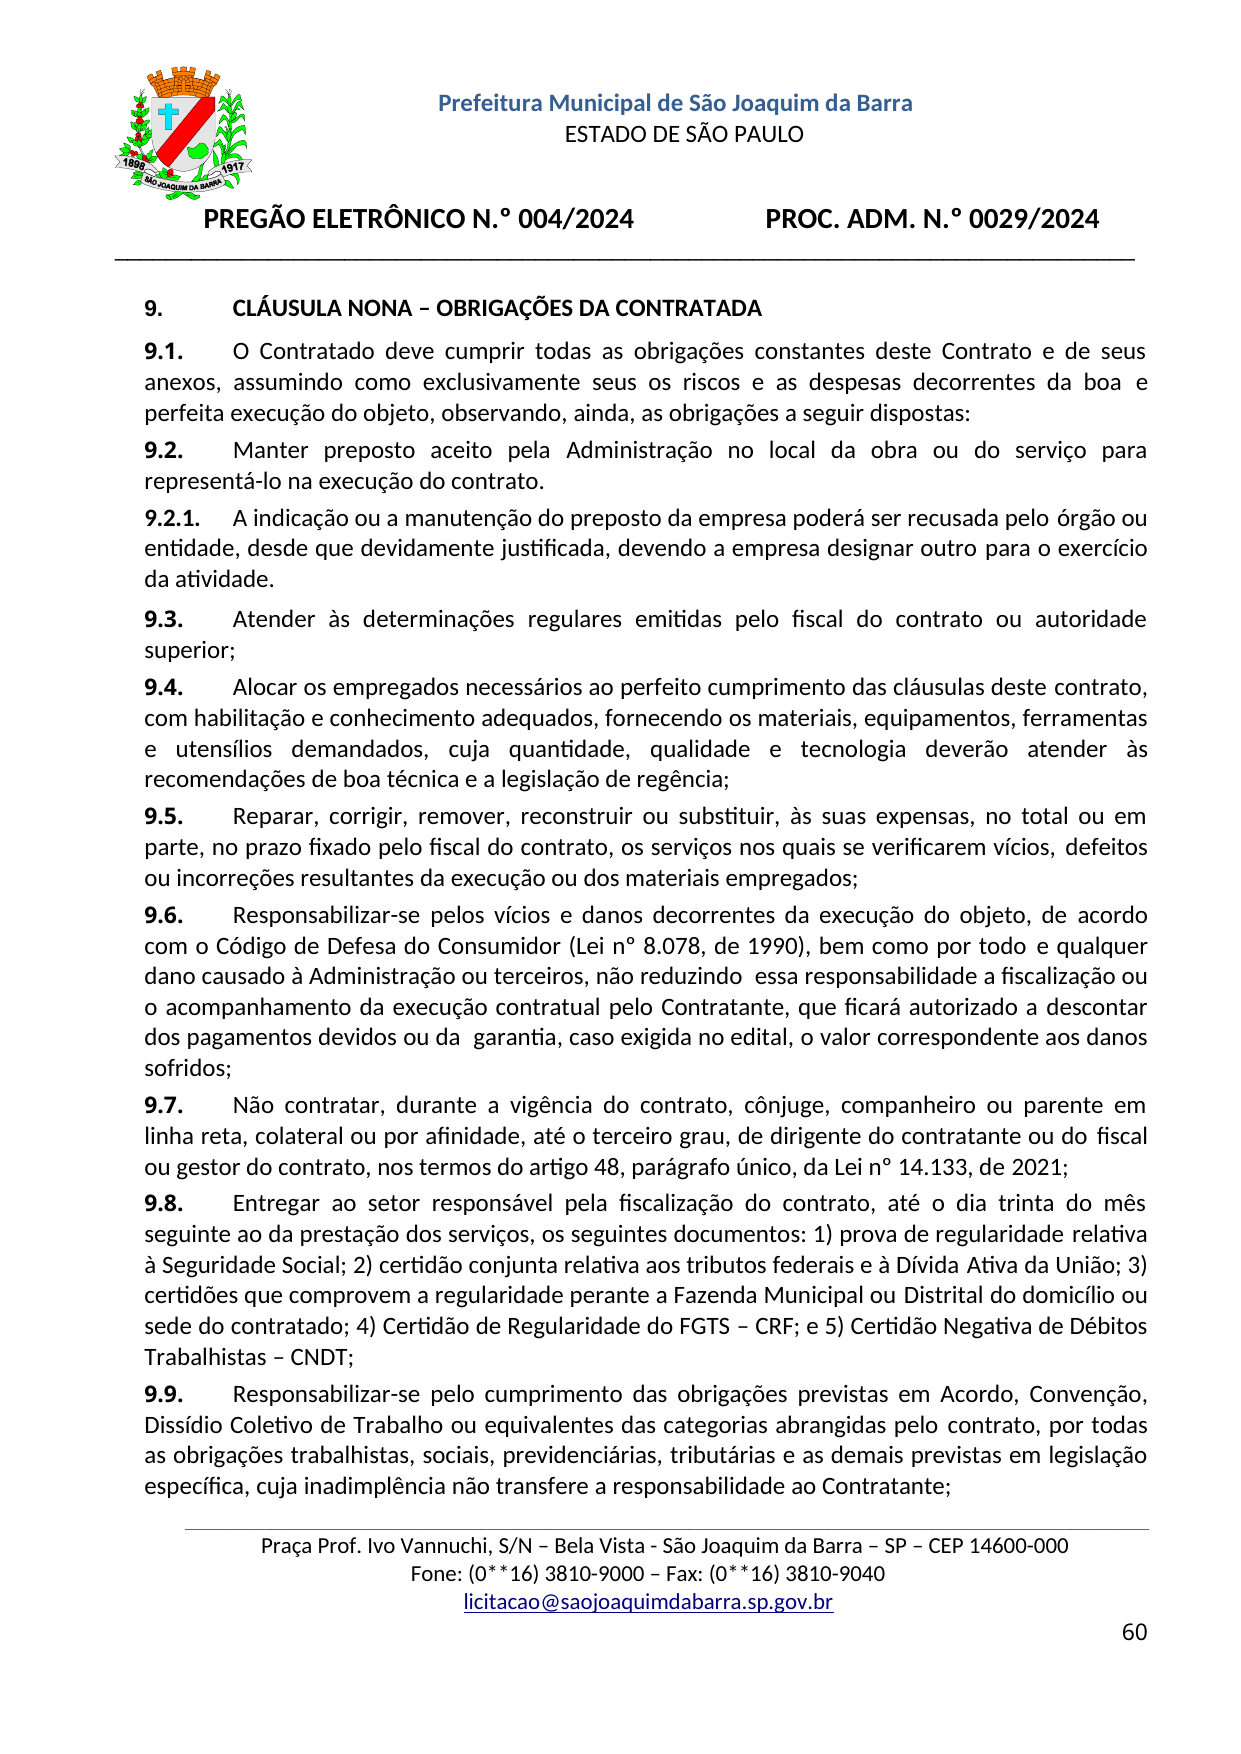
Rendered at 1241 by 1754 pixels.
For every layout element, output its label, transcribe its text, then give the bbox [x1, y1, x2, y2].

list Responsabilizar-se pelo cumprimento das obrigações previstas em Acordo, Convenção, Dissídio Coletivo de Trabalho ou equivalentes das categorias abrangidas pelo contrato, por todas as obrigações trabalhistas, sociais, previdenciárias, tributárias e as demais previstas em legislação específica, cuja inadimplência não transfere a responsabilidade ao Contratante; [144, 1377, 1148, 1500]
list Responsabilizar-se pelos vícios e danos decorrentes da execução do objeto, de acordo com o Código de Defesa do Consumidor (Lei nº 8.078, de 1990), bem como por todo e qualquer dano causado à Administração ou terceiros, não reduzindo essa responsabilidade a fiscalização ou o acompanhamento da execução contratual pelo Contratante, que ficará autorizado a descontar dos pagamentos devidos ou da garantia, caso exigida no edital, o valor correspondente aos danos sofridos; [144, 899, 1148, 1083]
list Manter preposto aceito pela Administração no local da obra ou do serviço para representá-lo na execução do contrato. [144, 434, 1148, 496]
list O Contratado deve cumprir todas as obrigações constantes deste Contrato e de seus anexos, assumindo como exclusivamente seus os riscos e as despesas decorrentes da boa e perfeita execução do objeto, observando, ainda, as obrigações a seguir dispostas: [144, 335, 1148, 427]
list Atender às determinações regulares emitidas pelo fiscal do contrato ou autoridade superior; [144, 603, 1148, 665]
subtitle CLÁUSULA NONA – OBRIGAÇÕES DA CONTRATADA [144, 292, 1148, 323]
list Entregar ao setor responsável pela fiscalização do contrato, até o dia trinta do mês seguinte ao da prestação dos serviços, os seguintes documentos: 1) prova de regularidade relativa à Seguridade Social; 2) certidão conjunta relativa aos tributos federais e à Dívida Ativa da União; 3) certidões que comprovem a regularidade perante a Fazenda Municipal ou Distrital do domicílio ou sede do contratado; 4) Certidão de Regularidade do FGTS – CRF; e 5) Certidão Negativa de Débitos Trabalhistas – CNDT; [144, 1187, 1148, 1371]
list A indicação ou a manutenção do preposto da empresa poderá ser recusada pelo órgão ou entidade, desde que devidamente justificada, devendo a empresa designar outro para o exercício da atividade. [144, 502, 1148, 593]
list Não contratar, durante a vigência do contrato, cônjuge, companheiro ou parente em linha reta, colateral ou por afinidade, até o terceiro grau, de dirigente do contratante ou do fiscal ou gestor do contrato, nos termos do artigo 48, parágrafo único, da Lei nº 14.133, de 2021; [144, 1089, 1148, 1181]
list Alocar os empregados necessários ao perfeito cumprimento das cláusulas deste contrato, com habilitação e conhecimento adequados, fornecendo os materiais, equipamentos, ferramentas e utensílios demandados, cuja quantidade, qualidade e tecnologia deverão atender às recomendações de boa técnica e a legislação de regência; [144, 671, 1148, 794]
list Reparar, corrigir, remover, reconstruir ou substituir, às suas expensas, no total ou em parte, no prazo fixado pelo fiscal do contrato, os serviços nos quais se verificarem vícios, defeitos ou incorreções resultantes da execução ou dos materiais empregados; [144, 800, 1148, 892]
